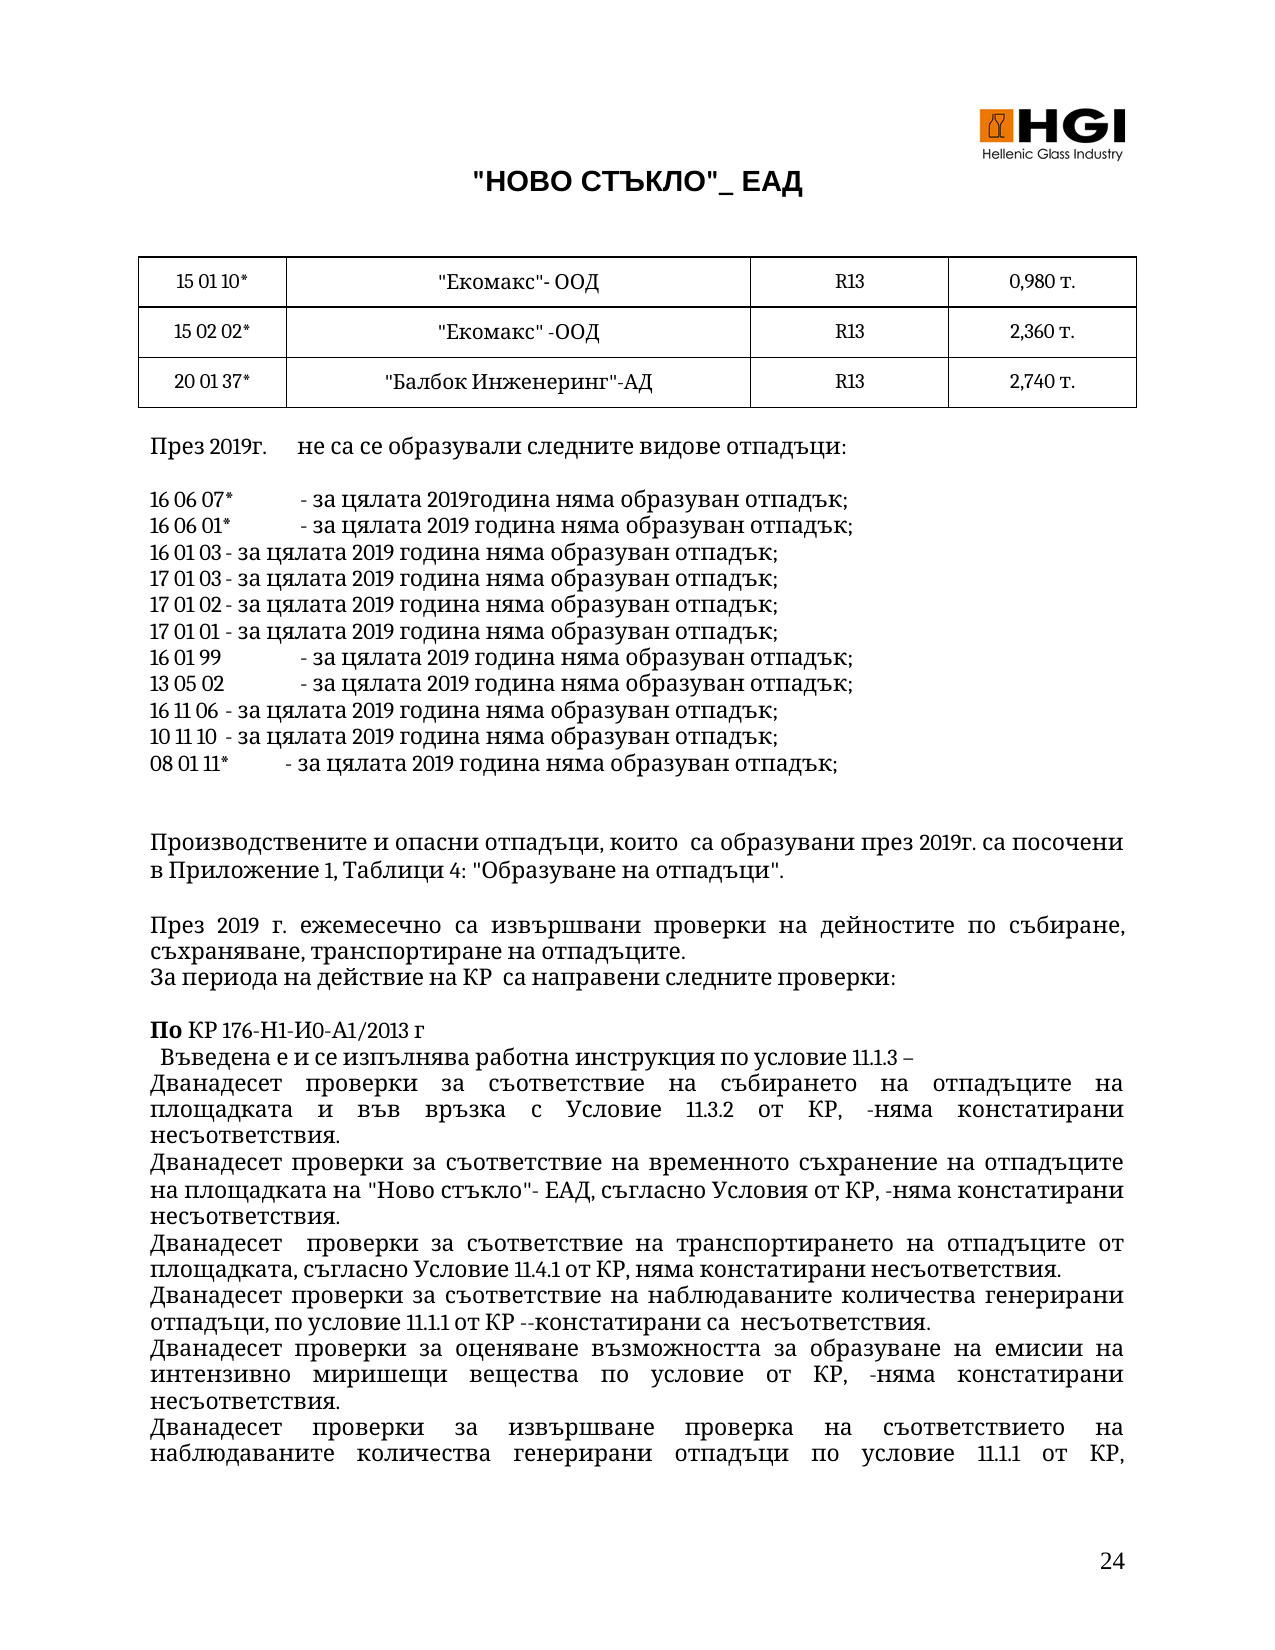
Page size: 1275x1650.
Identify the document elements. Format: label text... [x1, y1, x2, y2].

text 13 05 02 - за цялата 2019 година няма образуван отпадък; [150, 671, 1125, 698]
table_cell R13 [751, 258, 948, 306]
table_cell 2,740 т. [949, 358, 1136, 407]
text Производствените и опасни отпадъци, които са образувани през 2019г. са посочени в Приложение 1, Таблици 4: "Образуване на отпадъци". [150, 829, 1125, 884]
text 16 01 99 - за цялата 2019 година няма образуван отпадък; [150, 645, 1125, 671]
text Дванадесет проверки за съответствие на транспортирането на отпадъците от площадката, съгласно Условие 11.4.1 от КР, няма констатирани несъответствия. [150, 1230, 1125, 1283]
text 17 01 02 - за цялата 2019 година няма образуван отпадък; [150, 592, 1125, 618]
text Дванадесет проверки за съответствие на временното съхранение на отпадъците на площадката на "Ново стъкло"- ЕАД, съгласно Условия от КР, -няма констатирани несъответствия. [150, 1150, 1125, 1230]
text Дванадесет проверки за съответствие на събирането на отпадъците на площадката и във връзка с Условие 11.3.2 от КР, -няма констатирани несъответствия. [150, 1071, 1125, 1150]
table_cell "Екомакс" -ООД [287, 308, 750, 357]
text 17 01 01 - за цялата 2019 година няма образуван отпадък; [150, 618, 1125, 645]
picture [978, 108, 1125, 164]
text Въведена е и се изпълнява работна инструкция по условие 11.1.3 – [150, 1044, 1099, 1071]
text Дванадесет проверки за оценяване възможността за образуване на емисии на интензивно миришещи вещества по условие от КР, -няма констатирани несъответствия. [150, 1336, 1125, 1415]
text 10 11 10 - за цялата 2019 година няма образуван отпадък; [150, 724, 1125, 750]
table_cell R13 [751, 308, 948, 357]
text 16 06 01* - за цялата 2019 година няма образуван отпадък; [150, 513, 1125, 539]
table_cell "Балбок Инженеринг"-АД [287, 358, 750, 407]
text 17 01 03 - за цялата 2019 година няма образуван отпадък; [150, 566, 1125, 592]
text През 2019г. не са се образували следните видове отпадъци: [150, 434, 1125, 460]
text През 2019 г. ежемесечно са извършвани проверки на дейностите по събиране, съхраняване, транспортиране на отпадъците. [150, 912, 1125, 965]
table_cell "Екомакс"- ООД [287, 258, 750, 306]
table_cell 2,360 т. [949, 308, 1136, 357]
table_cell 15 01 10* [139, 258, 286, 306]
text 16 06 07* - за цялата 2019година няма образуван отпадък; [150, 487, 1125, 513]
table_cell 15 02 02* [139, 308, 286, 357]
text 16 01 03 - за цялата 2019 година няма образуван отпадък; [150, 539, 1125, 566]
text По КР 176-Н1-И0-А1/2013 г [150, 1018, 1099, 1044]
text Дванадесет проверки за съответствие на наблюдаваните количества генерирани отпадъци, по условие 11.1.1 от КР --констатирани са несъответствия. [150, 1283, 1125, 1336]
table_cell 20 01 37* [139, 358, 286, 407]
text 16 11 06 - за цялата 2019 година няма образуван отпадък; [150, 698, 1125, 724]
table_cell R13 [751, 358, 948, 407]
table_cell 0,980 т. [949, 258, 1136, 306]
text 08 01 11* - за цялата 2019 година няма образуван отпадък; [150, 750, 1125, 777]
text За периода на действие на КР са направени следните проверки: [150, 965, 1125, 992]
